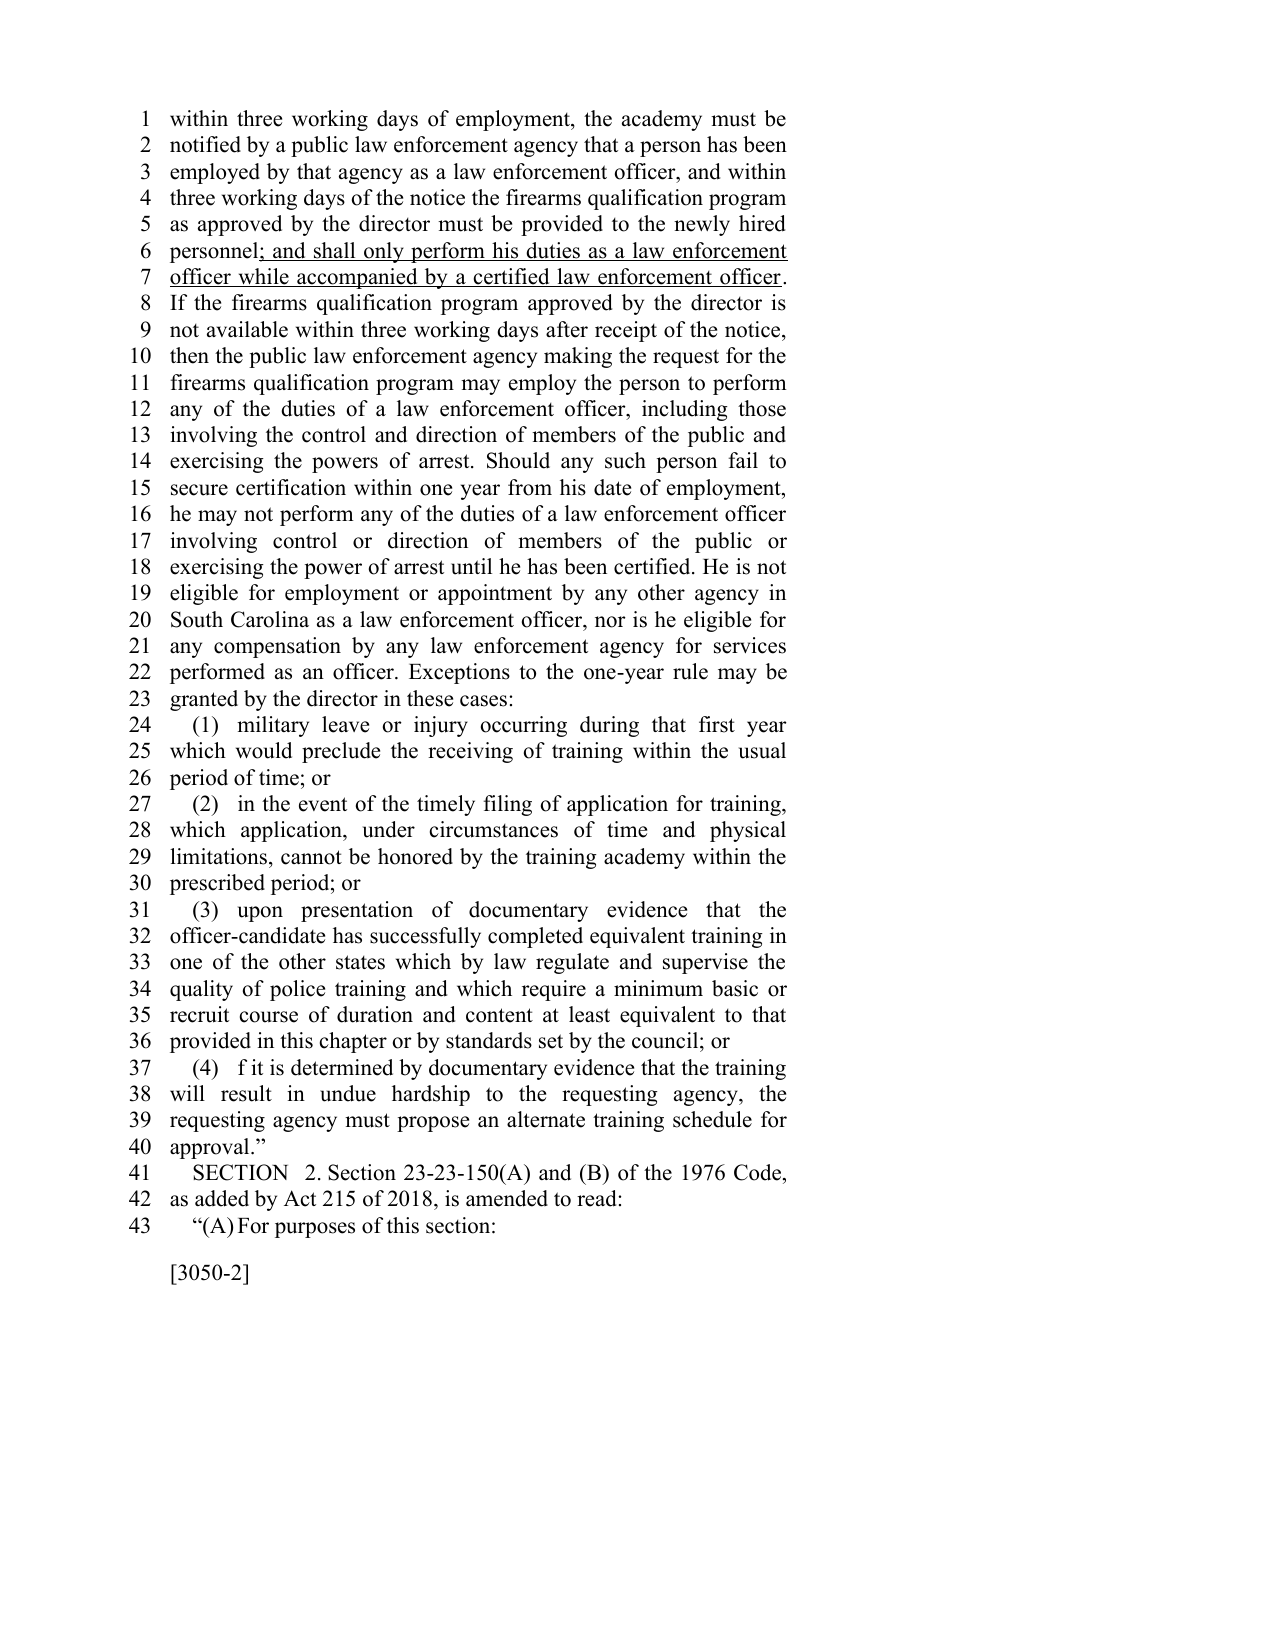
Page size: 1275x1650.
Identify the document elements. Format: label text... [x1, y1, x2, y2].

text SECTION 2. Section 23-23-150(A) and (B) of the 1976 Code, as added by Act 215 of 2018, is amended to read: [169, 1159, 787, 1212]
text “(A) For purposes of this section: [169, 1212, 787, 1238]
text (2) in the event of the timely filing of application for training, which application, under circumstances of time and physical limitations, cannot be honored by the training academy within the prescribed period; or [169, 790, 787, 896]
text (4) f it is determined by documentary evidence that the training will result in undue hardship to the requesting agency, the requesting agency must propose an alternate training schedule for approval.” [169, 1054, 787, 1159]
text (1) military leave or injury occurring during that first year which would preclude the receiving of training within the usual period of time; or [169, 711, 787, 790]
text (3) upon presentation of documentary evidence that the officer-candidate has successfully completed equivalent training in one of the other states which by law regulate and supervise the quality of police training and which require a minimum basic or recruit course of duration and content at least equivalent to that provided in this chapter or by standards set by the council; or [169, 896, 787, 1054]
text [169, 105, 787, 711]
